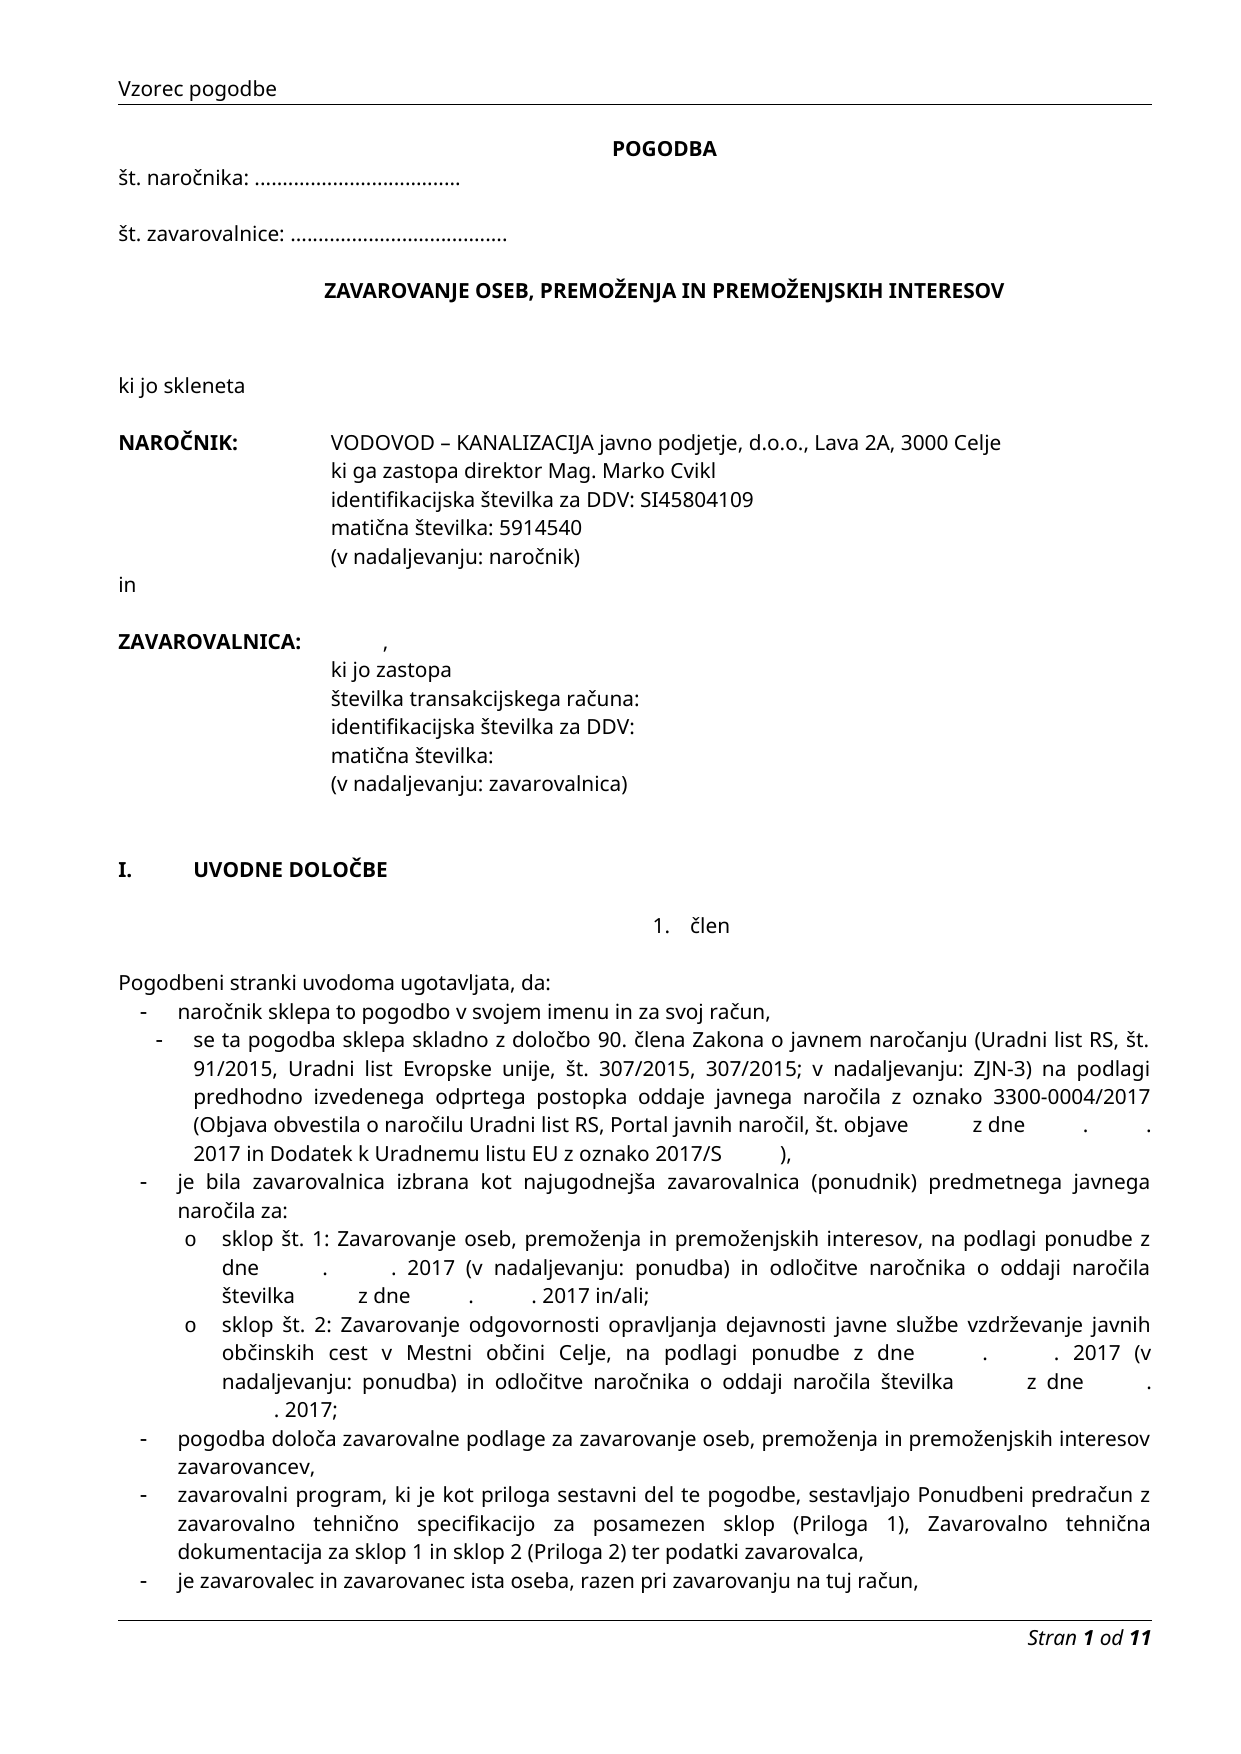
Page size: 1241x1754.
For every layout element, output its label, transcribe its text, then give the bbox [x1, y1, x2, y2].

list naročnik sklepa to pogodbo v svojem imenu in za svoj račun, [140, 997, 1152, 1025]
text ki jo skleneta [118, 371, 1152, 400]
list zavarovalni program, ki je kot priloga sestavni del te pogodbe, sestavljajo Ponudbeni predračun z zavarovalno tehnično specifikacijo za posamezen sklop (Priloga 1), Zavarovalno tehnična dokumentacija za sklop 1 in sklop 2 (Priloga 2) ter podatki zavarovalca, [140, 1481, 1152, 1566]
text št. naročnika: ..................................... [118, 163, 1152, 191]
text identifikacijska številka za DDV: SI45804109 [118, 485, 1152, 513]
list sklop št. 2: Zavarovanje odgovornosti opravljanja dejavnosti javne službe vzdrževanje javnih občinskih cest v Mestni občini Celje, na podlagi ponudbe z dne . . 2017 (v nadaljevanju: ponudba) in odločitve naročnika o oddaji naročila številka z dne . . 2017; [184, 1310, 1152, 1424]
title Zavarovanje oseb, premoženja in premoženjskih interesov [177, 276, 1152, 305]
list se ta pogodba sklepa skladno z določbo 90. člena Zakona o javnem naročanju (Uradni list RS, št. 91/2015, Uradni list Evropske unije, št. 307/2015, 307/2015; v nadaljevanju: ZJN-3) na podlagi predhodno izvedenega odprtega postopka oddaje javnega naročila z oznako 3300-0004/2017 (Objava obvestila o naročilu Uradni list RS, Portal javnih naročil, št. objave z dne . . 2017 in Dodatek k Uradnemu listu EU z oznako 2017/S ), [156, 1025, 1152, 1167]
list pogodba določa zavarovalne podlage za zavarovanje oseb, premoženja in premoženjskih interesov zavarovancev, [140, 1424, 1152, 1481]
list je bila zavarovalnica izbrana kot najugodnejša zavarovalnica (ponudnik) predmetnega javnega naročila za: [140, 1167, 1152, 1224]
text identifikacijska številka za DDV: [118, 712, 1152, 741]
list sklop št. 1: Zavarovanje oseb, premoženja in premoženjskih interesov, na podlagi ponudbe z dne . . 2017 (v nadaljevanju: ponudba) in odločitve naročnika o oddaji naročila številka z dne . . 2017 in/ali; [184, 1224, 1152, 1310]
text (v nadaljevanju: zavarovalnica) [295, 769, 1152, 798]
text št. zavarovalnice: ....................................... [118, 219, 1152, 248]
text NAROČNIK: VODOVOD – KANALIZACIJA javno podjetje, d.o.o., Lava 2A, 3000 Celje [118, 428, 1152, 457]
list je zavarovalec in zavarovanec ista oseba, razen pri zavarovanju na tuj račun, [140, 1566, 1152, 1594]
text številka transakcijskega računa: [118, 684, 1152, 712]
text in [118, 570, 1152, 599]
text ZAVAROVALNICA: , [118, 627, 1152, 656]
text ki jo zastopa [331, 656, 1152, 684]
list UVODNE DOLOČBE [118, 855, 1152, 883]
text Pogodbeni stranki uvodoma ugotavljata, da: [118, 968, 1181, 997]
text (v nadaljevanju: naročnik) [277, 542, 1152, 570]
text matična številka: 5914540 [118, 513, 1152, 542]
text matična številka: [118, 741, 1152, 769]
text ki ga zastopa direktor Mag. Marko Cvikl [118, 457, 1152, 485]
text POGODBA [177, 134, 1152, 163]
list člen [231, 912, 1152, 940]
